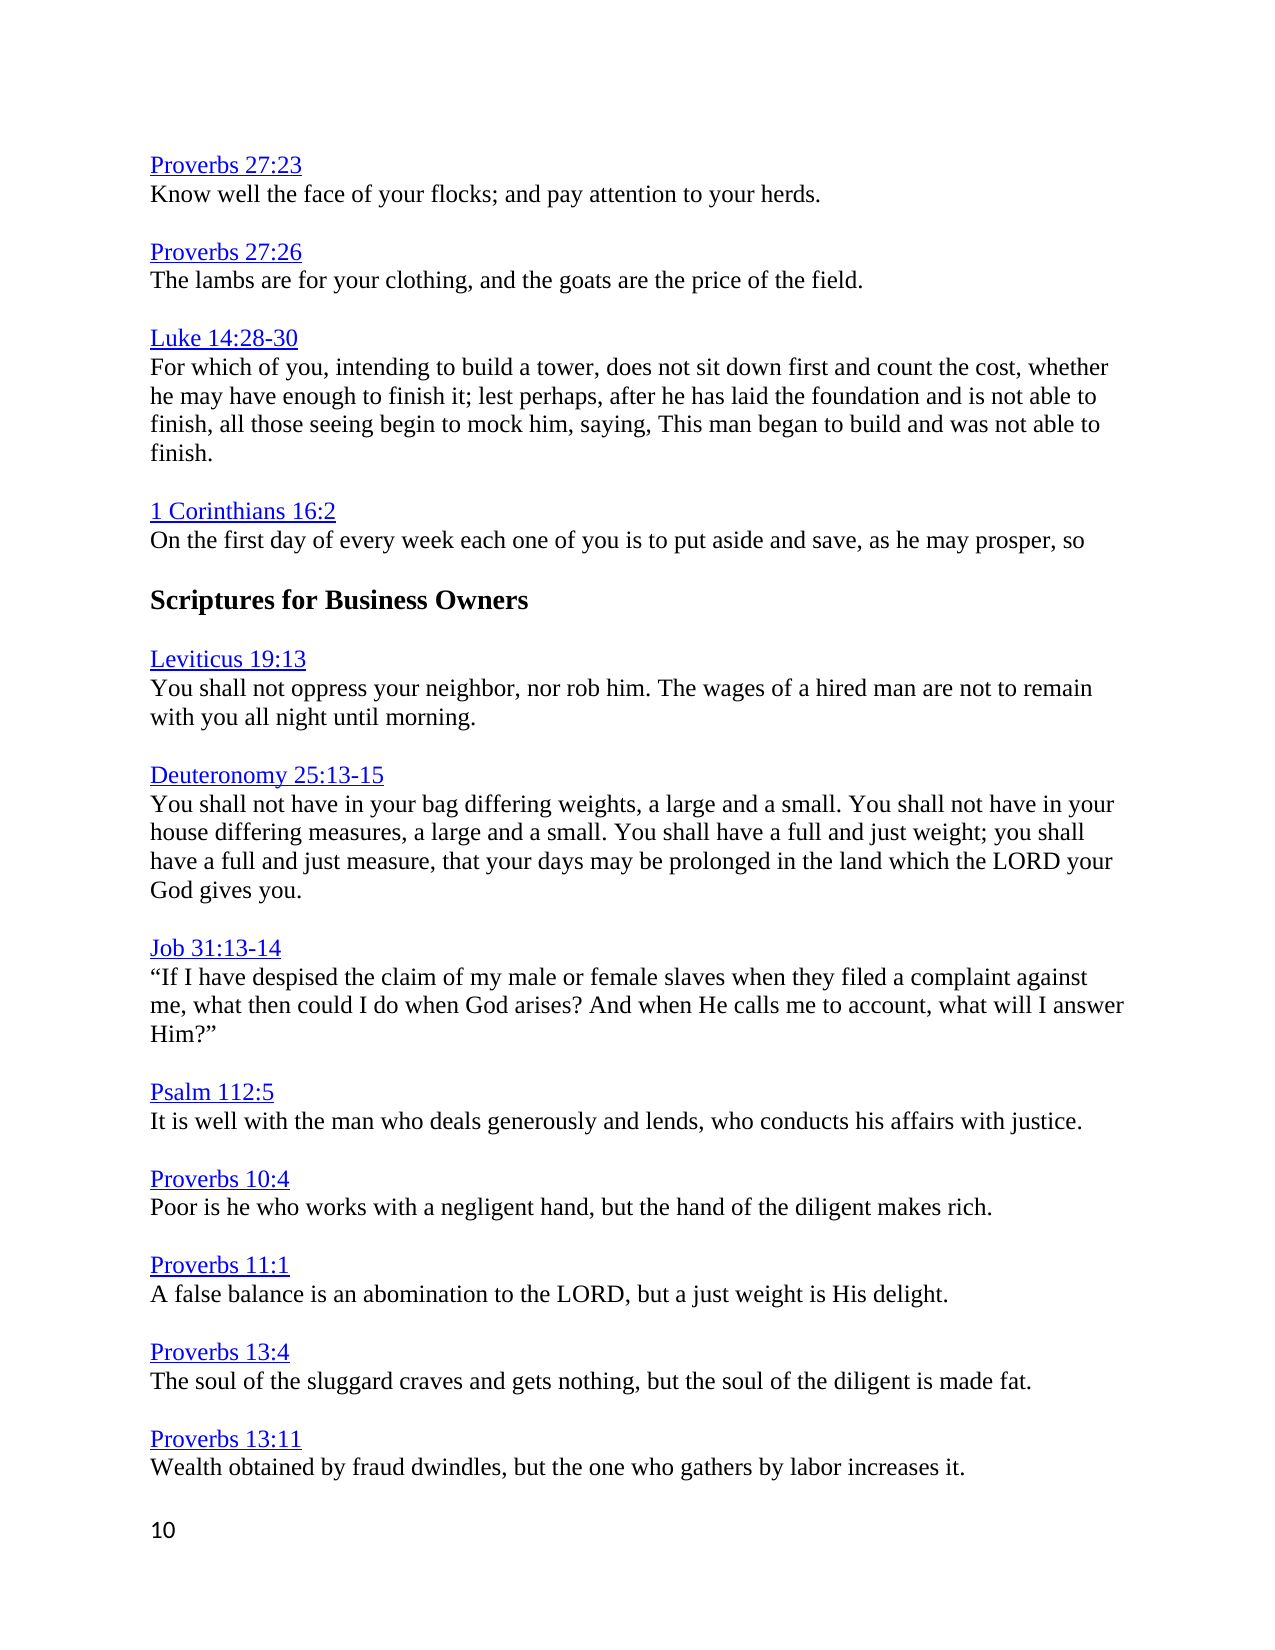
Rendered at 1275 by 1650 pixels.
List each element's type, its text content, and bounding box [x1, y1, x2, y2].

text Leviticus 19:13 You shall not oppress your neighbor, nor rob him. The wages of a hired man are not to remain with you all night until morning. [150, 644, 1125, 731]
text Proverbs 27:23 Know well the face of your flocks; and pay attention to your herds. [150, 150, 1125, 207]
text Deuteronomy 25:13-15 You shall not have in your bag differing weights, a large and a small. You shall not have in your house differing measures, a large and a small. You shall have a full and just weight; you shall have a full and just measure, that your days may be prolonged in the land which the LORD your God gives you. [150, 760, 1125, 904]
text Psalm 112:5 It is well with the man who deals generously and lends, who conducts his affairs with justice. [150, 1077, 1125, 1134]
text Luke 14:28-30 For which of you, intending to build a tower, does not sit down first and count the cost, whether he may have enough to finish it; lest perhaps, after he has laid the foundation and is not able to finish, all those seeing begin to mock him, saying, This man began to build and was not able to finish. [150, 323, 1125, 467]
text Scriptures for Business Owners [150, 583, 1125, 615]
text Proverbs 27:26 The lambs are for your clothing, and the goats are the price of the field. [150, 237, 1125, 294]
text 1 Corinthians 16:2 On the first day of every week each one of you is to put aside and save, as he may prosper, so [150, 496, 1125, 554]
text Proverbs 13:11 Wealth obtained by fraud dwindles, but the one who gathers by labor increases it. [150, 1424, 1125, 1481]
text Proverbs 11:1 A false balance is an abomination to the LORD, but a just weight is His delight. [150, 1250, 1125, 1308]
text Proverbs 10:4 Poor is he who works with a negligent hand, but the hand of the diligent makes rich. [150, 1164, 1125, 1221]
text Job 31:13-14 “If I have despised the claim of my male or female slaves when they filed a complaint against me, what then could I do when God arises? And when He calls me to account, what will I answer Him?” [150, 933, 1125, 1048]
text Proverbs 13:4 The soul of the sluggard craves and gets nothing, but the soul of the diligent is made fat. [150, 1337, 1125, 1394]
